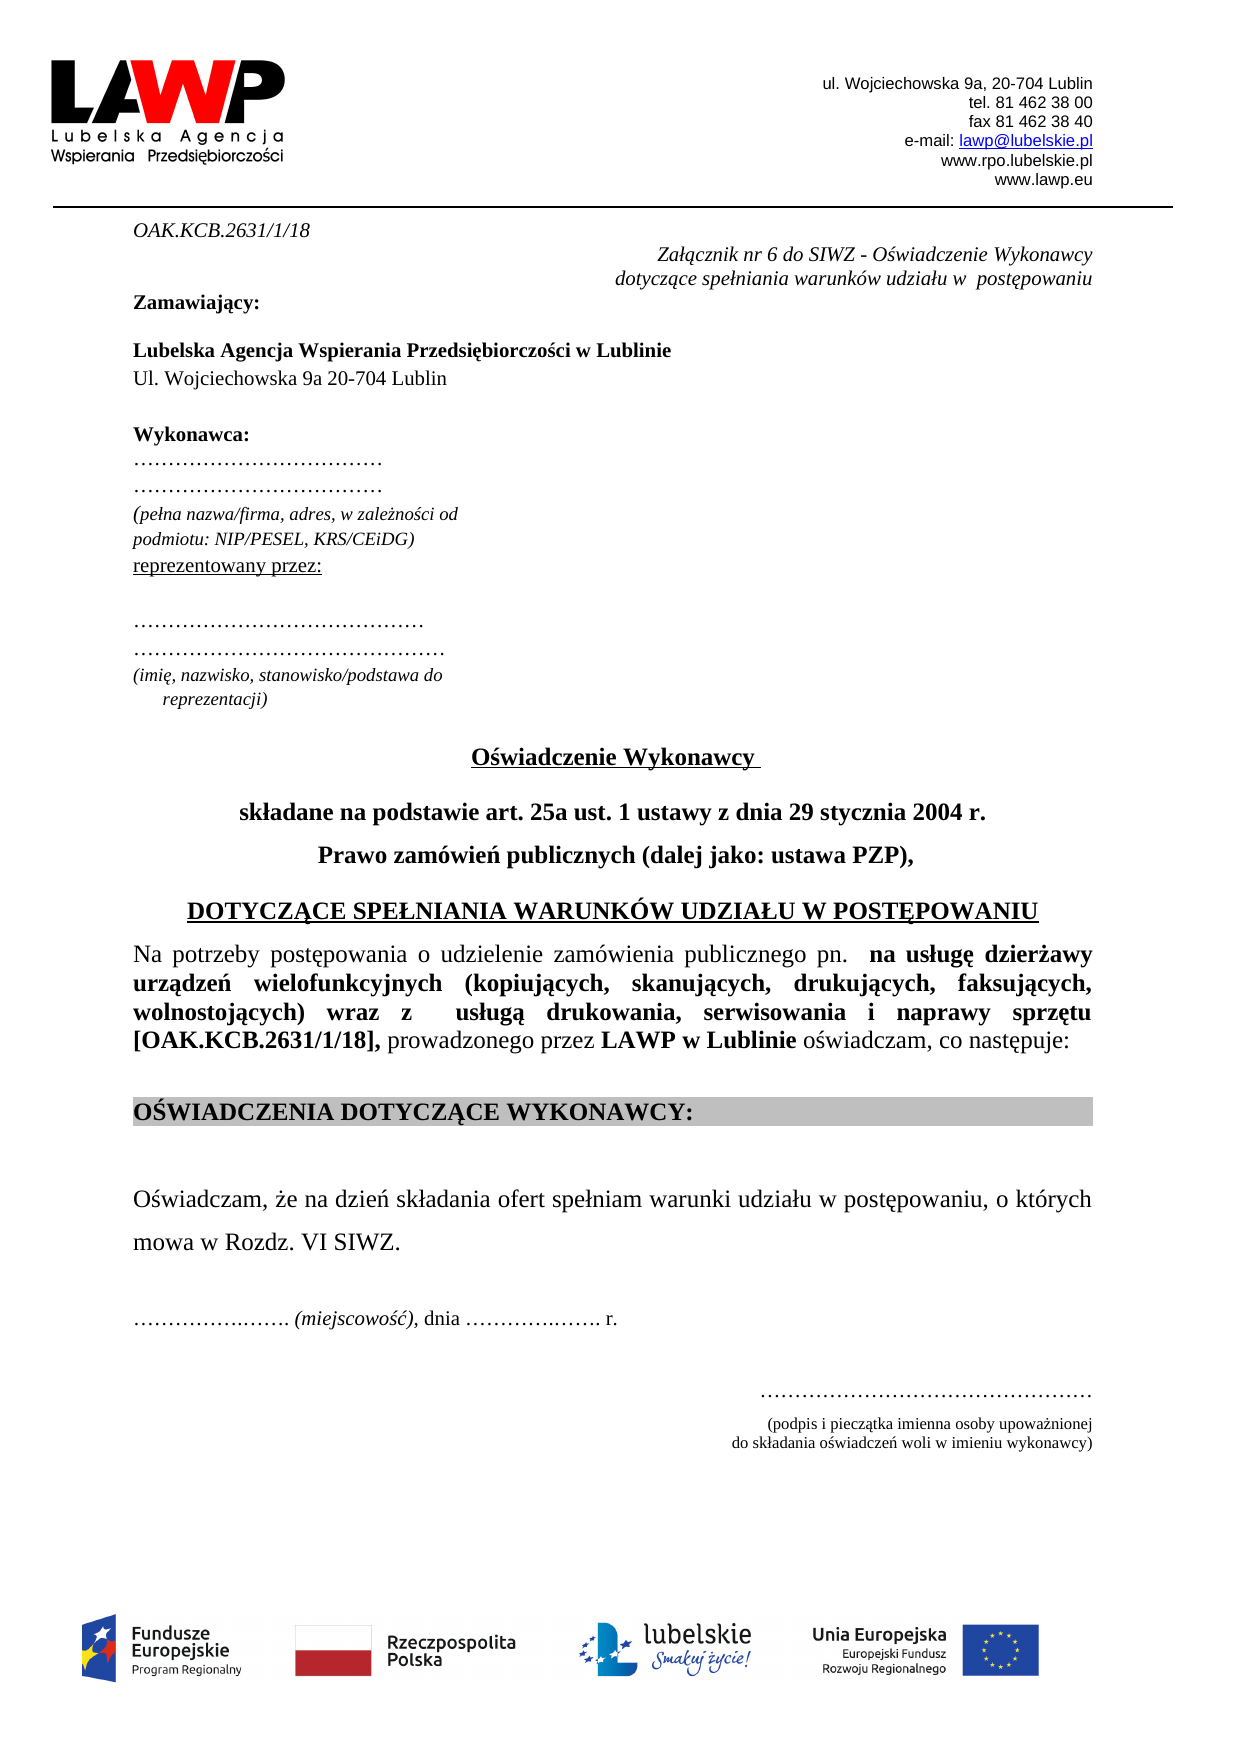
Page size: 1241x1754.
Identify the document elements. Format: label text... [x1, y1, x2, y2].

text Załącznik nr 6 do SIWZ - Oświadczenie Wykonawcy [133, 242, 1093, 266]
text Lubelska Agencja Wspierania Przedsiębiorczości w Lublinie [133, 338, 1093, 362]
text ……………………………… [133, 473, 472, 497]
picture [47, 55, 292, 169]
picture [81, 1611, 1041, 1683]
text Wykonawca: [133, 422, 1093, 446]
text (pełna nazwa/firma, adres, w zależności od podmiotu: NIP/PESEL, KRS/CEiDG) [133, 501, 472, 550]
text ………………………………………… [133, 1378, 1093, 1402]
text DOTYCZĄCE SPEŁNIANIA WARUNKÓW UDZIAŁU W POSTĘPOWANIU [133, 896, 1093, 925]
text …………….……. (miejscowość), dnia ………….……. r. [133, 1306, 1093, 1330]
text (podpis i pieczątka imienna osoby upoważnionej [619, 1414, 1093, 1433]
text dotyczące spełniania warunków udziału w postępowaniu [133, 266, 1093, 290]
text Oświadczam, że na dzień składania ofert spełniam warunki udziału w postępowaniu, o których mowa w Rozdz. VI SIWZ. [133, 1184, 1093, 1256]
text ……………………………………… [133, 636, 472, 660]
text ……………………………… [133, 446, 472, 470]
text Oświadczenie Wykonawcy [133, 742, 1093, 771]
text Prawo zamówień publicznych (dalej jako: ustawa PZP), [133, 841, 1093, 869]
text Na potrzeby postępowania o udzielenie zamówienia publicznego pn. na usługę dzierżawy urządzeń wielofunkcyjnych (kopiujących, skanujących, drukujących, faksujących, wolnostojących) wraz z usługą drukowania, serwisowania i naprawy sprzętu [OAK.KCB.2631/1/18], prowadzonego przez LAWP w Lublinie oświadczam, co następuje: [133, 939, 1093, 1054]
text składane na podstawie art. 25a ust. 1 ustawy z dnia 29 stycznia 2004 r. [133, 797, 1093, 826]
text Ul. Wojciechowska 9a 20-704 Lublin [133, 365, 1093, 389]
text OAK.KCB.2631/1/18 [133, 217, 1093, 242]
text (imię, nazwisko, stanowisko/podstawa do reprezentacji) [133, 663, 472, 710]
text reprezentowany przez: [133, 553, 1093, 577]
text …………………………………… [133, 608, 472, 632]
text do składania oświadczeń woli w imieniu wykonawcy) [354, 1433, 1093, 1452]
text Zamawiający: [133, 290, 1093, 314]
text OŚWIADCZENIA DOTYCZĄCE WYKONAWCY: [133, 1097, 1093, 1126]
